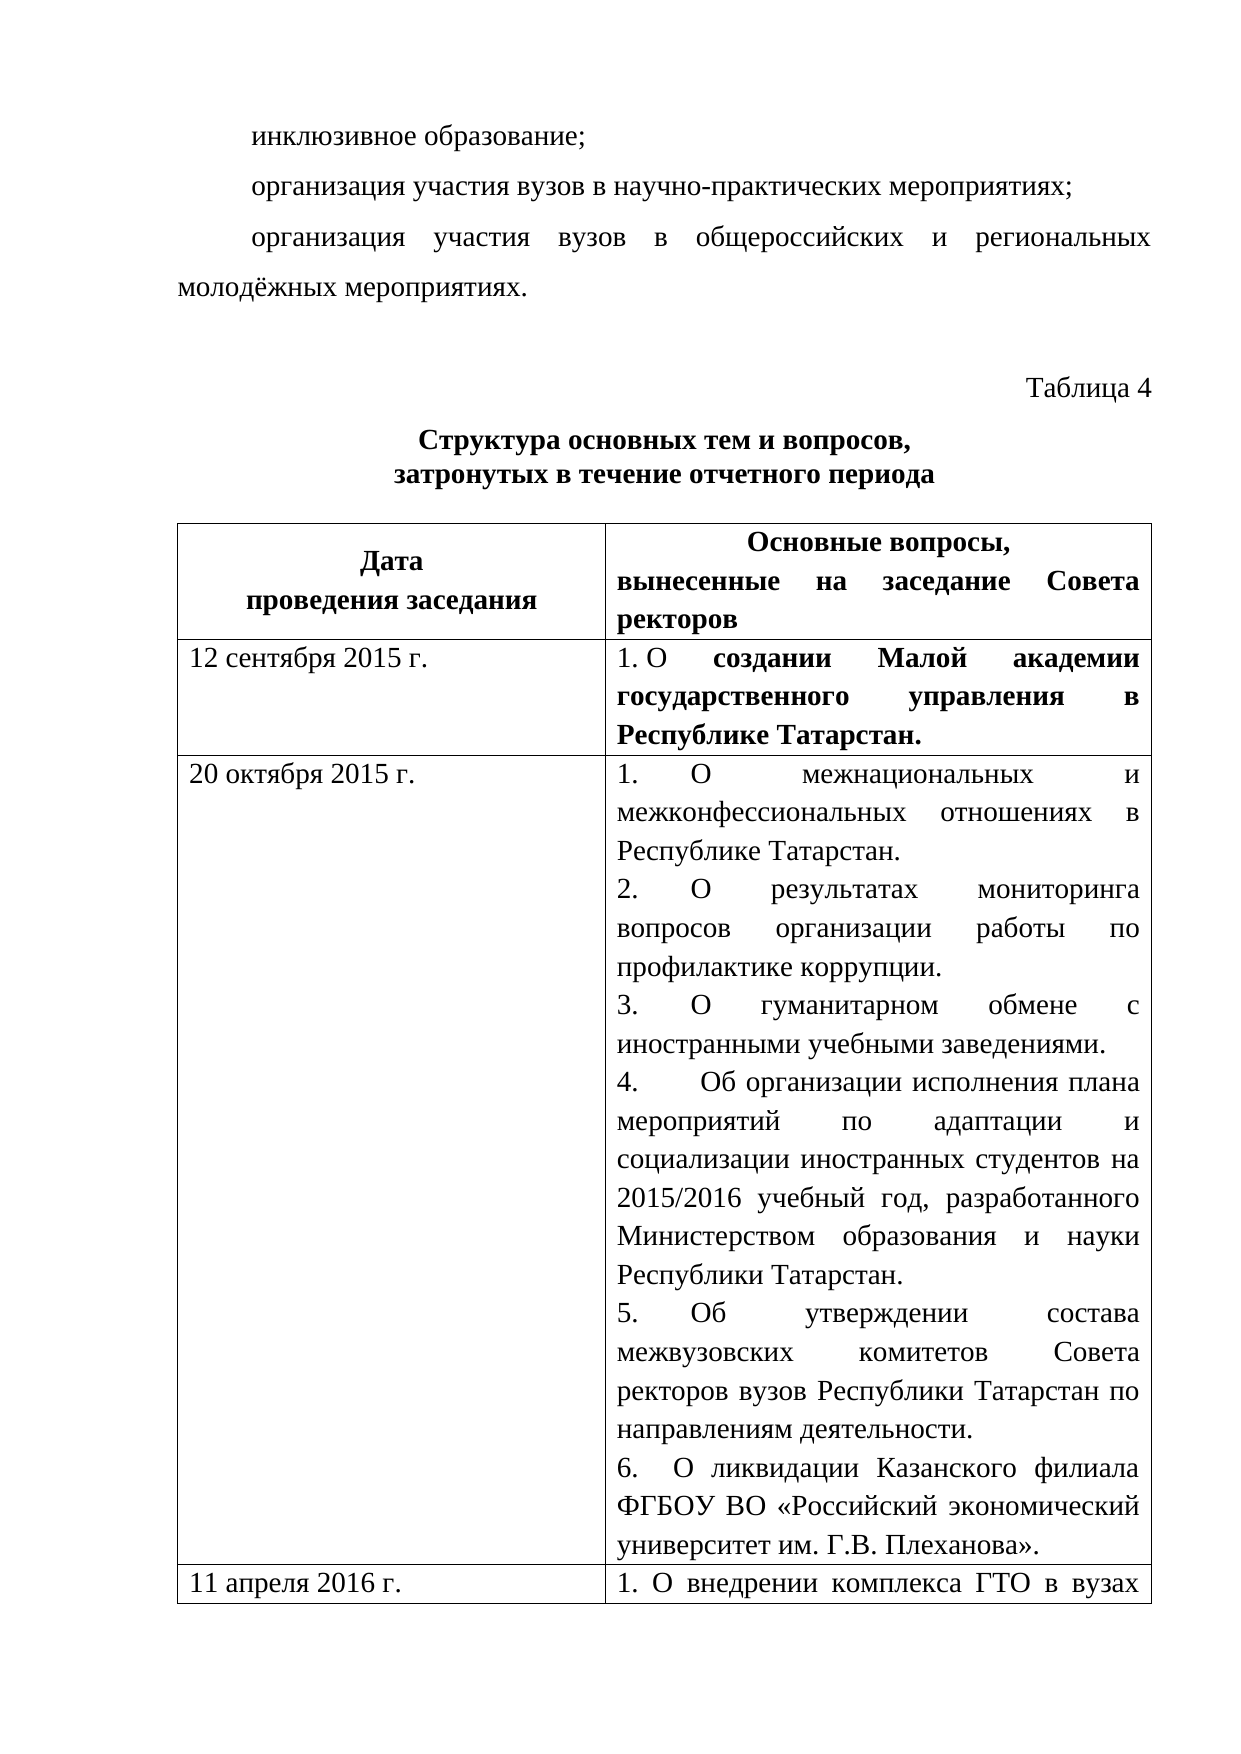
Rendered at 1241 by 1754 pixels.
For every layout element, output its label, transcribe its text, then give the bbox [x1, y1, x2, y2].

table_header Основные вопросы, вынесенные на заседание Совета ректоров [606, 524, 1151, 639]
text Таблица 4 [177, 370, 1152, 403]
text затронутых в течение отчетного периода [177, 456, 1152, 489]
text организация участия вузов в научно-практических мероприятиях; [177, 168, 1152, 202]
table_cell О создании Малой академии государственного управления в Республике Татарстан. [606, 640, 1151, 755]
text Структура основных тем и вопросов, [177, 422, 1152, 456]
text организация участия вузов в общероссийских и региональных молодёжных мероприятиях. [177, 219, 1152, 303]
table_cell 12 сентября 2015 г. [178, 640, 605, 755]
table_cell О межнациональных и межконфессиональных отношениях в Республике Татарстан. О результатах мониторинга вопросов организации работы по профилактике коррупции. О гуманитарном обмене с иностранными учебными заведениями. Об организации исполнения плана мероприятий по адаптации и социализации иностранных студентов на 2015/2016 учебный год, разработанного Министерством образования и науки Республики Татарстан. Об утверждении состава межвузовских комитетов Совета ректоров вузов Республики Татарстан по направлениям деятельности. 6. О ликвидации Казанского филиала ФГБОУ ВО «Российский экономический университет им. Г.В. Плеханова». [606, 756, 1151, 1564]
table_header Дата проведения заседания [178, 524, 605, 639]
text инклюзивное образование; [177, 118, 1152, 152]
table_cell 20 октября 2015 г. [178, 756, 605, 1564]
table_cell 11 апреля 2016 г. [178, 1565, 605, 1603]
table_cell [606, 1565, 1151, 1603]
